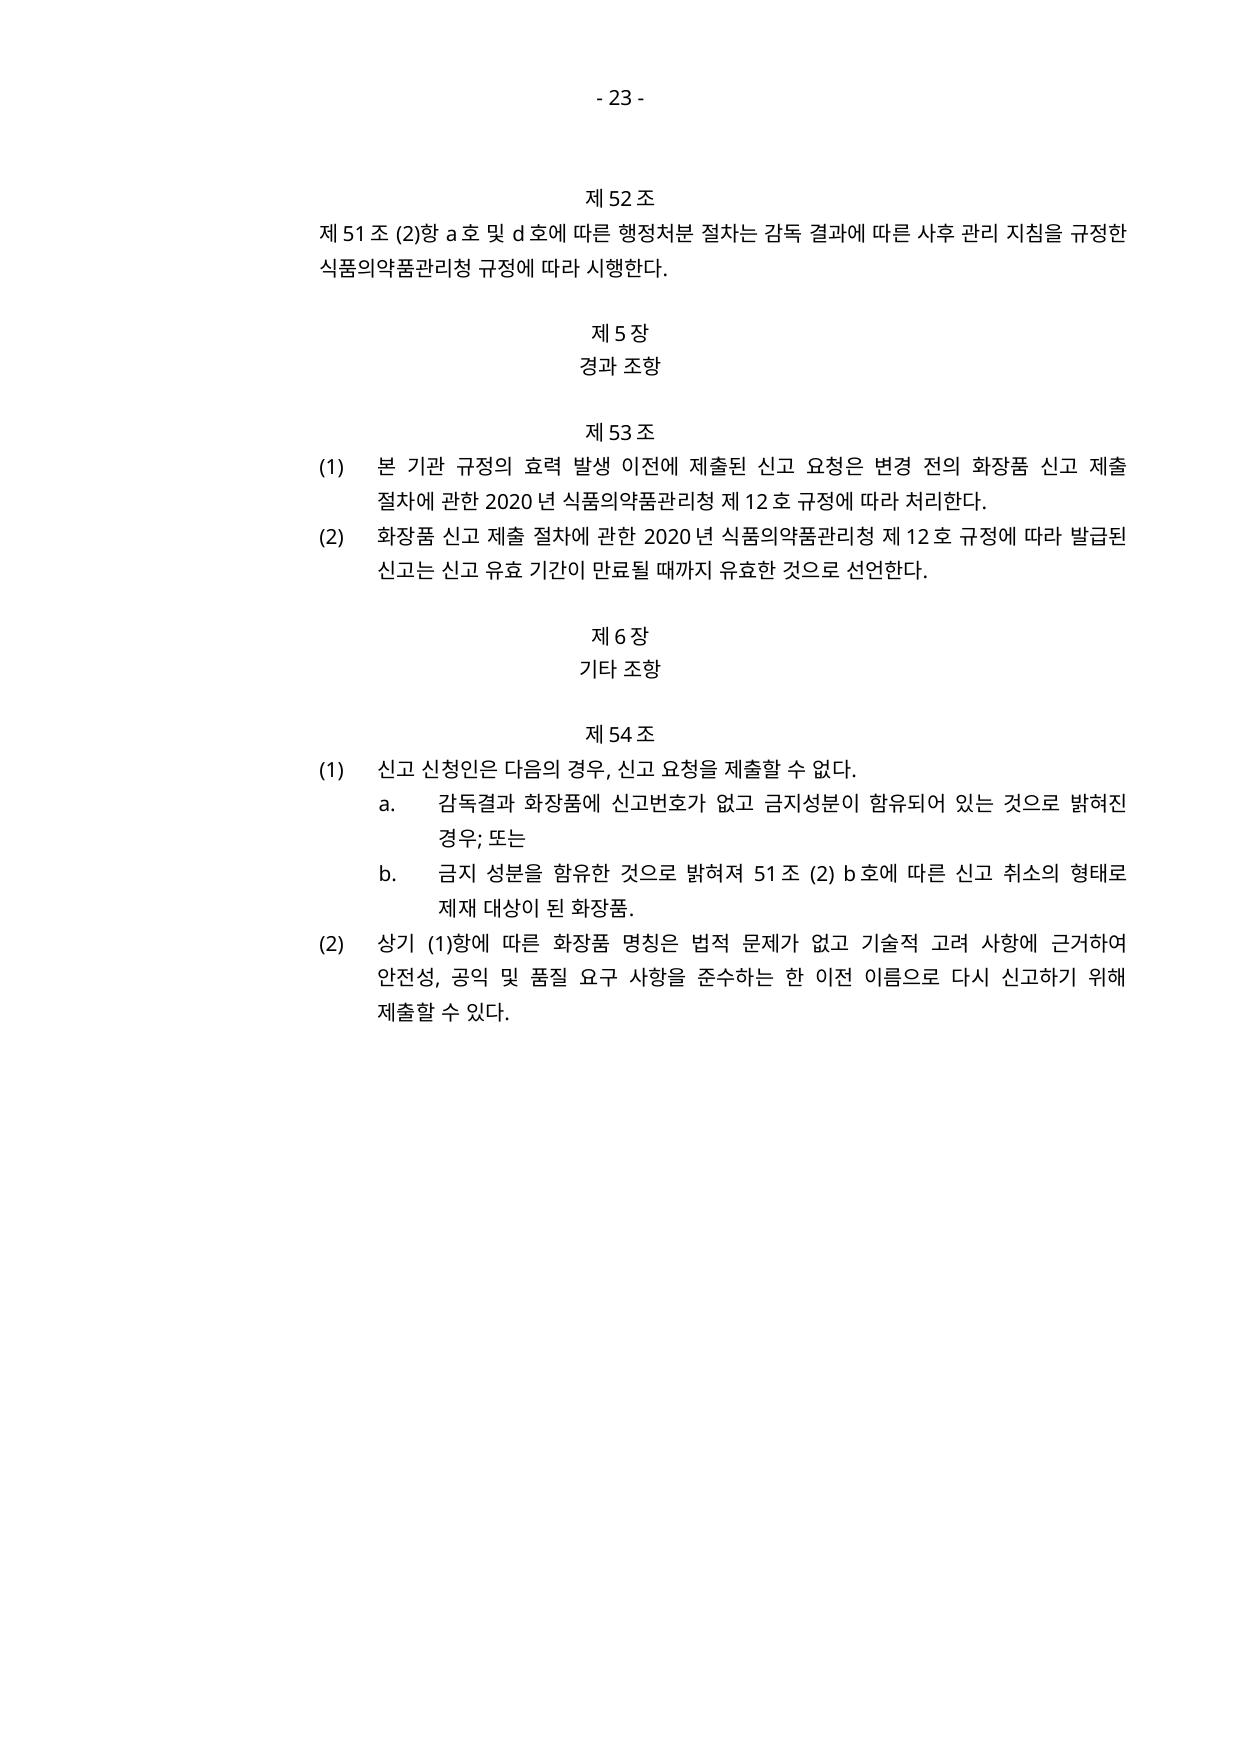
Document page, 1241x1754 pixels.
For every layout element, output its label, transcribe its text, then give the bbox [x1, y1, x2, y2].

text 제5장 [112, 319, 1128, 348]
text 제54조 [112, 720, 1128, 749]
text 기타 조항 [112, 655, 1128, 683]
list 감독결과 화장품에 신고번호가 없고 금지성분이 함유되어 있는 것으로 밝혀진 경우; 또는 [378, 788, 1128, 853]
text 경과 조항 [112, 352, 1128, 381]
list 본 기관 규정의 효력 발생 이전에 제출된 신고 요청은 변경 전의 화장품 신고 제출 절차에 관한 2020년 식품의약품관리청 제12호 규정에 따라 처리한다. [319, 450, 1128, 515]
list 금지 성분을 함유한 것으로 밝혀져 51조 (2) b호에 따른 신고 취소의 형태로 제재 대상이 된 화장품. [378, 857, 1128, 922]
text 제53조 [112, 418, 1128, 446]
text 제51조 (2)항 a호 및 d호에 따른 행정처분 절차는 감독 결과에 따른 사후 관리 지침을 규정한 식품의약품관리청 규정에 따라 시행한다. [319, 217, 1128, 282]
list 화장품 신고 제출 절차에 관한 2020년 식품의약품관리청 제12호 규정에 따라 발급된 신고는 신고 유효 기간이 만료될 때까지 유효한 것으로 선언한다. [319, 520, 1128, 585]
text 제6장 [112, 622, 1128, 651]
list 상기 (1)항에 따른 화장품 명칭은 법적 문제가 없고 기술적 고려 사항에 근거하여 안전성, 공익 및 품질 요구 사항을 준수하는 한 이전 이름으로 다시 신고하기 위해 제출할 수 있다. [319, 927, 1128, 1027]
text 제52조 [112, 183, 1128, 213]
list 신고 신청인은 다음의 경우, 신고 요청을 제출할 수 없다. [319, 753, 1128, 783]
